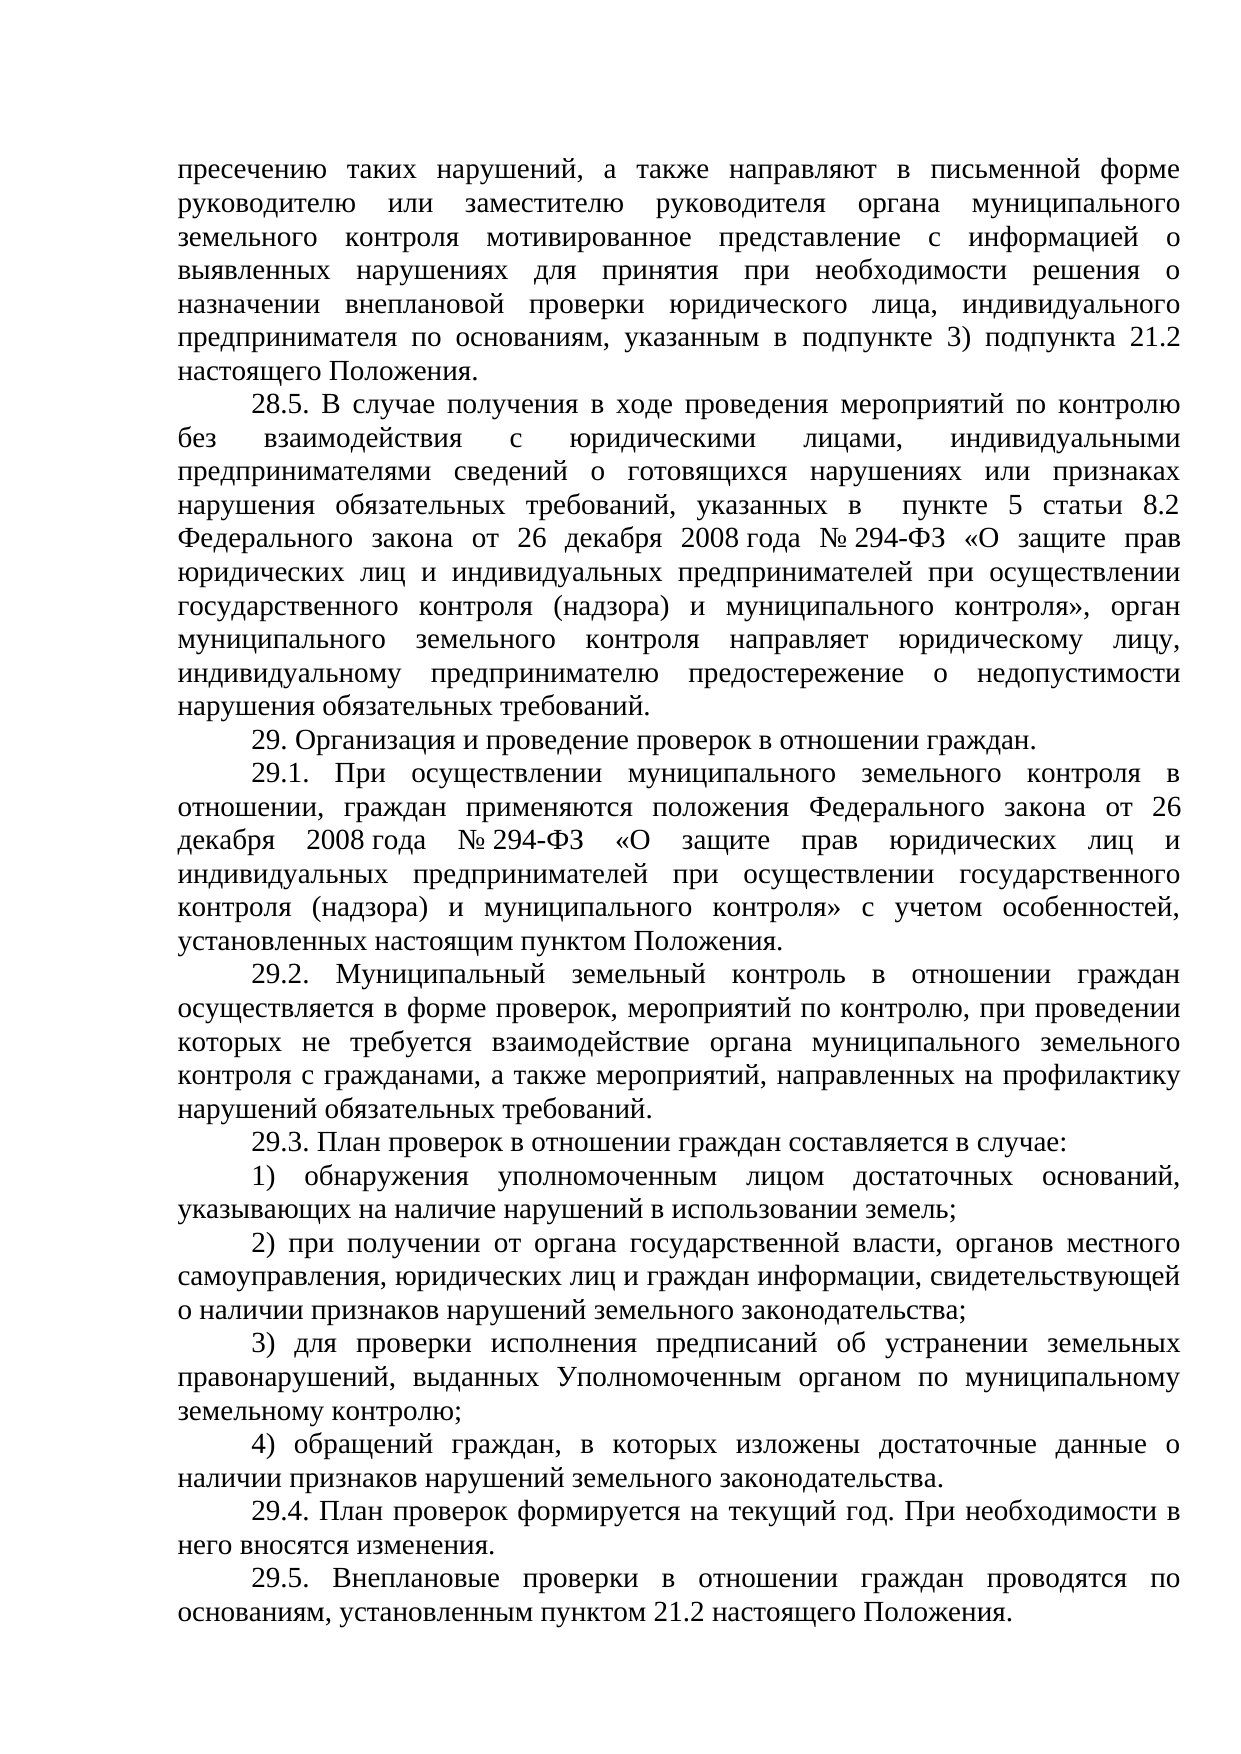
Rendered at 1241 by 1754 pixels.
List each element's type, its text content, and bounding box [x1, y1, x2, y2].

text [177, 152, 1181, 386]
text 29.2. Муниципальный земельный контроль в отношении граждан осуществляется в форме проверок, мероприятий по контролю, при проведении которых не требуется взаимодействие органа муниципального земельного контроля с гражданами, а также мероприятий, направленных на профилактику нарушений обязательных требований. [177, 957, 1181, 1124]
text 29.3. План проверок в отношении граждан составляется в случае: [177, 1124, 1181, 1158]
text 2) при получении от органа государственной власти, органов местного самоуправления, юридических лиц и граждан информации, свидетельствующей о наличии признаков нарушений земельного законодательства; [177, 1225, 1181, 1326]
text 29.1. При осуществлении муниципального земельного контроля в отношении, граждан применяются положения Федерального закона от 26 декабря 2008 года № 294-ФЗ «О защите прав юридических лиц и индивидуальных предпринимателей при осуществлении государственного контроля (надзора) и муниципального контроля» с учетом особенностей, установленных настоящим пунктом Положения. [177, 755, 1181, 957]
text 29. Организация и проведение проверок в отношении граждан. [177, 722, 1181, 755]
text 4) обращений граждан, в которых изложены достаточные данные о наличии признаков нарушений земельного законодательства. [177, 1426, 1181, 1493]
text 29.4. План проверок формируется на текущий год. При необходимости в него вносятся изменения. [177, 1493, 1181, 1560]
text 29.5. Внеплановые проверки в отношении граждан проводятся по основаниям, установленным пунктом 21.2 настоящего Положения. [177, 1560, 1181, 1627]
text 1) обнаружения уполномоченным лицом достаточных оснований, указывающих на наличие нарушений в использовании земель; [177, 1158, 1181, 1225]
text 3) для проверки исполнения предписаний об устранении земельных правонарушений, выданных Уполномоченным органом по муниципальному земельному контролю; [177, 1326, 1181, 1426]
text 28.5. В случае получения в ходе проведения мероприятий по контролю без взаимодействия с юридическими лицами, индивидуальными предпринимателями сведений о готовящихся нарушениях или признаках нарушения обязательных требований, указанных в пункте 5 статьи 8.2 Федерального закона от 26 декабря 2008 года № 294-ФЗ «О защите прав юридических лиц и индивидуальных предпринимателей при осуществлении государственного контроля (надзора) и муниципального контроля», орган муниципального земельного контроля направляет юридическому лицу, индивидуальному предпринимателю предостережение о недопустимости нарушения обязательных требований. [177, 386, 1181, 722]
